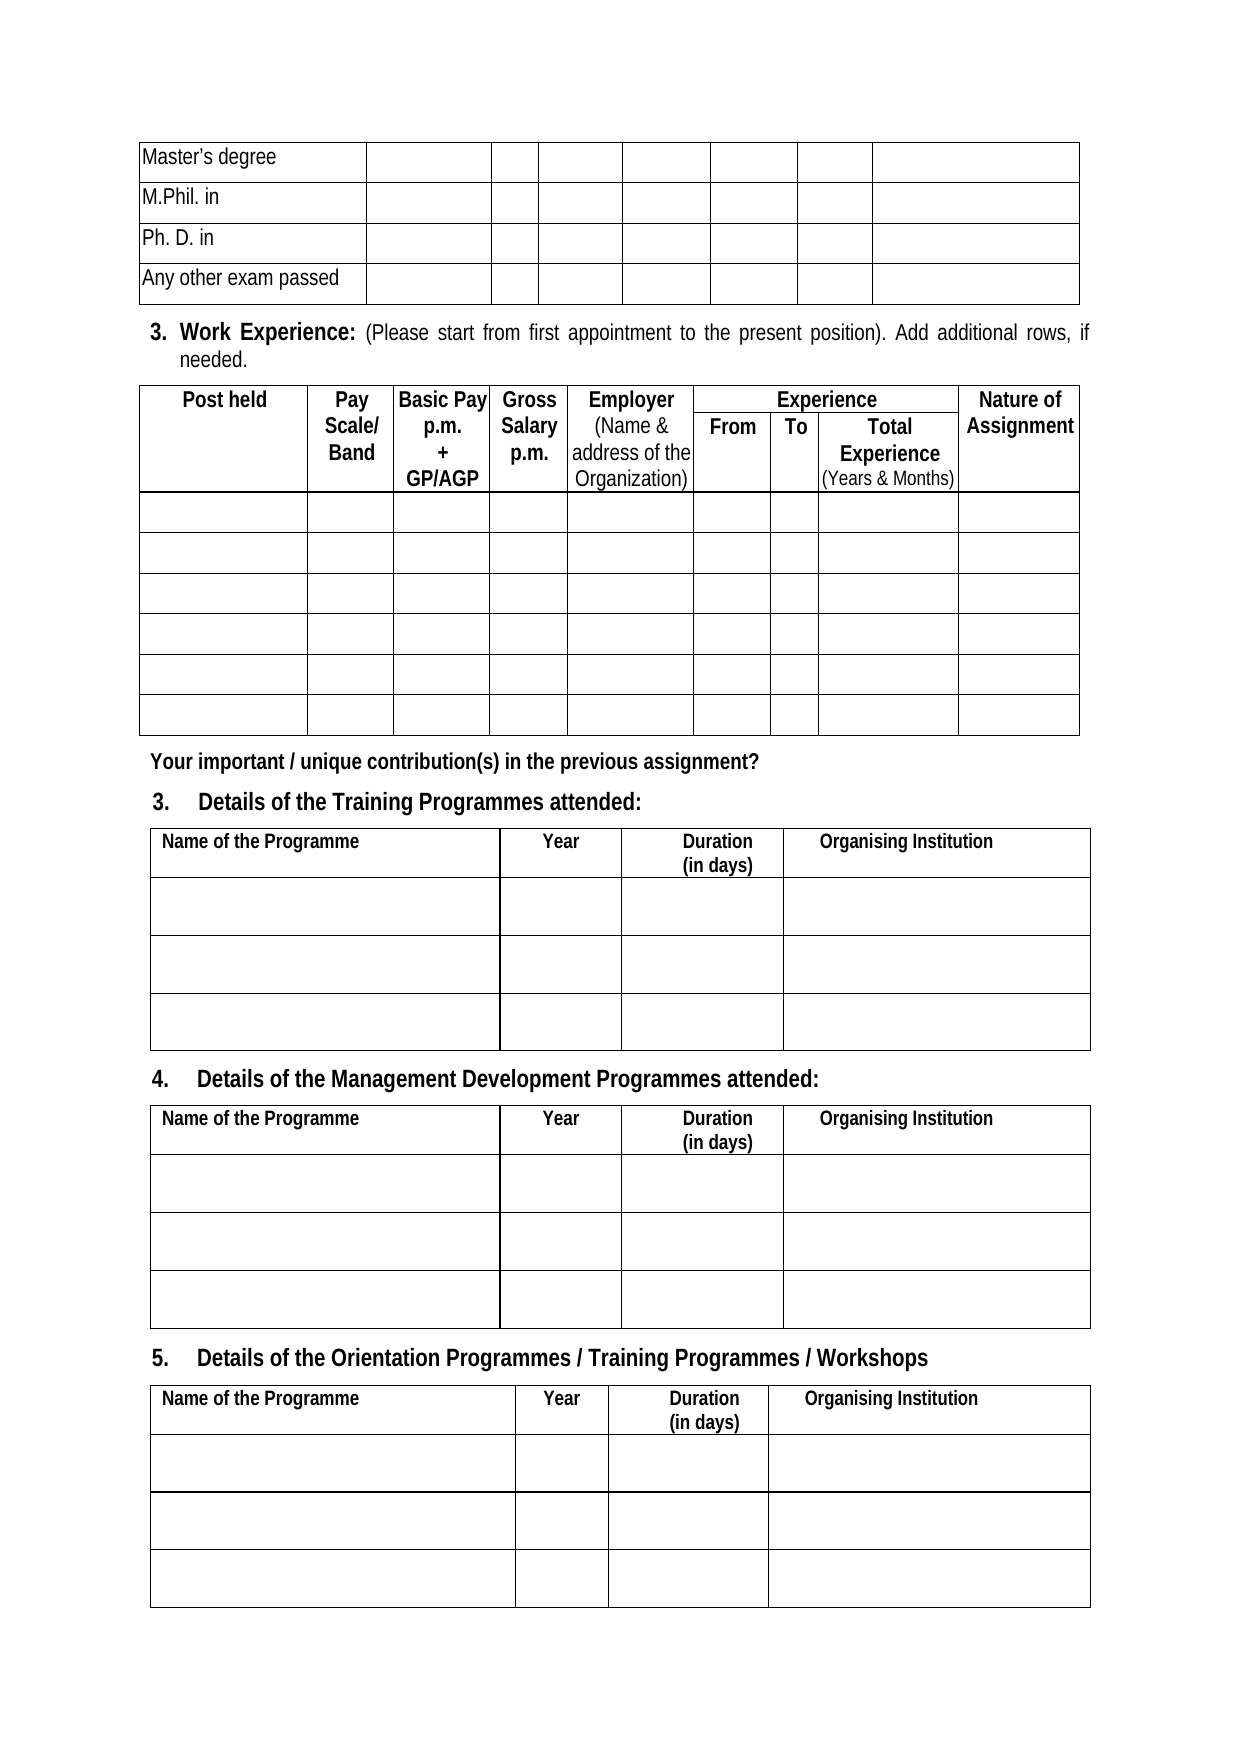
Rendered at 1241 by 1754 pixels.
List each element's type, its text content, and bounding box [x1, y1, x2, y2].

table_cell [516, 1435, 608, 1491]
table_cell [784, 1155, 1090, 1212]
table_cell [308, 614, 393, 653]
table_cell [490, 574, 567, 613]
table_cell [959, 574, 1079, 613]
table_cell [769, 1435, 1090, 1491]
table_header Experience [694, 386, 958, 412]
table_cell Any other exam passed [140, 264, 366, 304]
table_cell [694, 574, 770, 613]
table_cell [490, 614, 567, 653]
table_cell [771, 695, 818, 734]
table_cell [568, 614, 693, 653]
table_cell [711, 264, 797, 304]
table_cell [539, 143, 622, 182]
table_cell From [694, 413, 770, 491]
table_cell [151, 994, 499, 1050]
table_cell [490, 533, 567, 572]
table_cell [501, 1155, 621, 1212]
table_cell [568, 695, 693, 734]
table_cell [771, 533, 818, 572]
table_cell [609, 1550, 768, 1607]
table_cell [151, 1550, 515, 1607]
table_cell [959, 493, 1079, 532]
table_cell [771, 574, 818, 613]
table_header Organising Institution [784, 1106, 1090, 1154]
table_cell [784, 1271, 1090, 1327]
table_cell [819, 614, 958, 653]
text Your important / unique contribution(s) in the previous assignment? [150, 748, 1090, 774]
table_header Name of the Programme [151, 1106, 499, 1154]
list Details of the Orientation Programmes / Training Programmes / Workshops attended: [169, 1341, 1090, 1372]
table_cell [140, 614, 307, 653]
table_header Organising Institution [769, 1386, 1090, 1433]
table_cell [516, 1493, 608, 1549]
table_cell [140, 533, 307, 572]
table_cell [784, 994, 1090, 1050]
table_cell [711, 143, 797, 182]
table_header Year [501, 829, 621, 877]
table_cell [798, 264, 872, 304]
table_cell [140, 655, 307, 694]
table_cell [694, 533, 770, 572]
table_header Nature of Assignment [959, 386, 1079, 491]
table_cell [609, 1493, 768, 1549]
table_cell [609, 1435, 768, 1491]
table_cell [490, 695, 567, 734]
table_cell [622, 1155, 783, 1212]
table_cell [873, 264, 1079, 304]
table_cell [959, 614, 1079, 653]
table_cell [140, 574, 307, 613]
table_cell [492, 183, 538, 223]
table_cell [873, 183, 1079, 223]
table_cell [623, 264, 710, 304]
table_cell [394, 695, 489, 734]
table_cell [711, 224, 797, 263]
table_header Name of the Programme [151, 1386, 515, 1433]
table_cell [140, 493, 307, 532]
table_header Organising Institution [784, 829, 1090, 877]
table_cell [784, 936, 1090, 993]
table_cell [771, 493, 818, 532]
table_cell [623, 143, 710, 182]
table_cell [622, 994, 783, 1050]
table_cell [959, 695, 1079, 734]
table_cell [490, 493, 567, 532]
table_cell [151, 1435, 515, 1491]
table_cell [394, 533, 489, 572]
list Details of the Training Programmes attended: [169, 787, 1090, 816]
table_cell [819, 655, 958, 694]
table_cell [819, 695, 958, 734]
table_cell [711, 183, 797, 223]
table_cell [308, 533, 393, 572]
table_cell [694, 695, 770, 734]
table_cell [516, 1550, 608, 1607]
table_cell [501, 878, 621, 935]
table_cell [394, 493, 489, 532]
table_cell [959, 533, 1079, 572]
table_cell [151, 1213, 499, 1270]
table_cell [568, 655, 693, 694]
table_cell [622, 1271, 783, 1327]
table_header Basic Pay p.m. + GP/AGP [394, 386, 489, 491]
table_cell [140, 695, 307, 734]
table_cell Master’s degree [140, 143, 366, 182]
table_cell Total Experience (Years & Months) [819, 413, 958, 491]
table_cell [798, 224, 872, 263]
text 3. Work Experience: (Please start from first appointment to the present position). Add additional rows, if needed. [150, 317, 1090, 372]
table_cell [367, 143, 491, 182]
table_cell Ph. D. in [140, 224, 366, 263]
table_cell [151, 878, 499, 935]
table_header Duration (in days) [622, 829, 783, 877]
table_cell [819, 493, 958, 532]
table_cell M.Phil. in [140, 183, 366, 223]
table_cell [501, 936, 621, 993]
table_cell [151, 1271, 499, 1327]
table_cell [492, 264, 538, 304]
table_cell [819, 574, 958, 613]
table_cell [769, 1550, 1090, 1607]
table_cell [623, 183, 710, 223]
table_header Employer (Name & address of the Organization) [568, 386, 693, 491]
table_cell [623, 224, 710, 263]
table_cell [694, 614, 770, 653]
table_cell To [771, 413, 818, 491]
table_cell [819, 533, 958, 572]
table_cell [539, 183, 622, 223]
table_header Year [516, 1386, 608, 1433]
table_header Gross Salary p.m. [490, 386, 567, 491]
table_header Year [501, 1106, 621, 1154]
table_cell [568, 574, 693, 613]
table_cell [151, 1155, 499, 1212]
table_cell [784, 1213, 1090, 1270]
table_cell [492, 143, 538, 182]
table_cell [501, 994, 621, 1050]
table_cell [568, 493, 693, 532]
table_cell [771, 655, 818, 694]
table_cell [798, 143, 872, 182]
table_cell [492, 224, 538, 263]
table_cell [151, 936, 499, 993]
table_cell [622, 1213, 783, 1270]
table_cell [308, 574, 393, 613]
table_cell [151, 1493, 515, 1549]
table_cell [769, 1493, 1090, 1549]
table_header Duration (in days) [622, 1106, 783, 1154]
table_cell [771, 614, 818, 653]
table_cell [798, 183, 872, 223]
table_cell [394, 655, 489, 694]
table_cell [394, 614, 489, 653]
table_cell [873, 143, 1079, 182]
table_cell [490, 655, 567, 694]
table_cell [367, 183, 491, 223]
table_header Pay Scale/ Band [308, 386, 393, 491]
table_cell [694, 655, 770, 694]
table_header Post held [140, 386, 307, 491]
table_cell [539, 264, 622, 304]
table_cell [622, 936, 783, 993]
table_cell [568, 533, 693, 572]
table_cell [539, 224, 622, 263]
table_cell [308, 655, 393, 694]
table_header Name of the Programme [151, 829, 499, 877]
table_cell [622, 878, 783, 935]
table_cell [694, 493, 770, 532]
table_cell [367, 224, 491, 263]
table_cell [367, 264, 491, 304]
table_cell [873, 224, 1079, 263]
table_cell [308, 493, 393, 532]
table_cell [501, 1213, 621, 1270]
list Details of the Management Development Programmes attended: [169, 1064, 1090, 1093]
table_cell [959, 655, 1079, 694]
table_header Duration (in days) [609, 1386, 768, 1433]
table_cell [784, 878, 1090, 935]
table_cell [394, 574, 489, 613]
table_cell [308, 695, 393, 734]
table_cell [501, 1271, 621, 1327]
